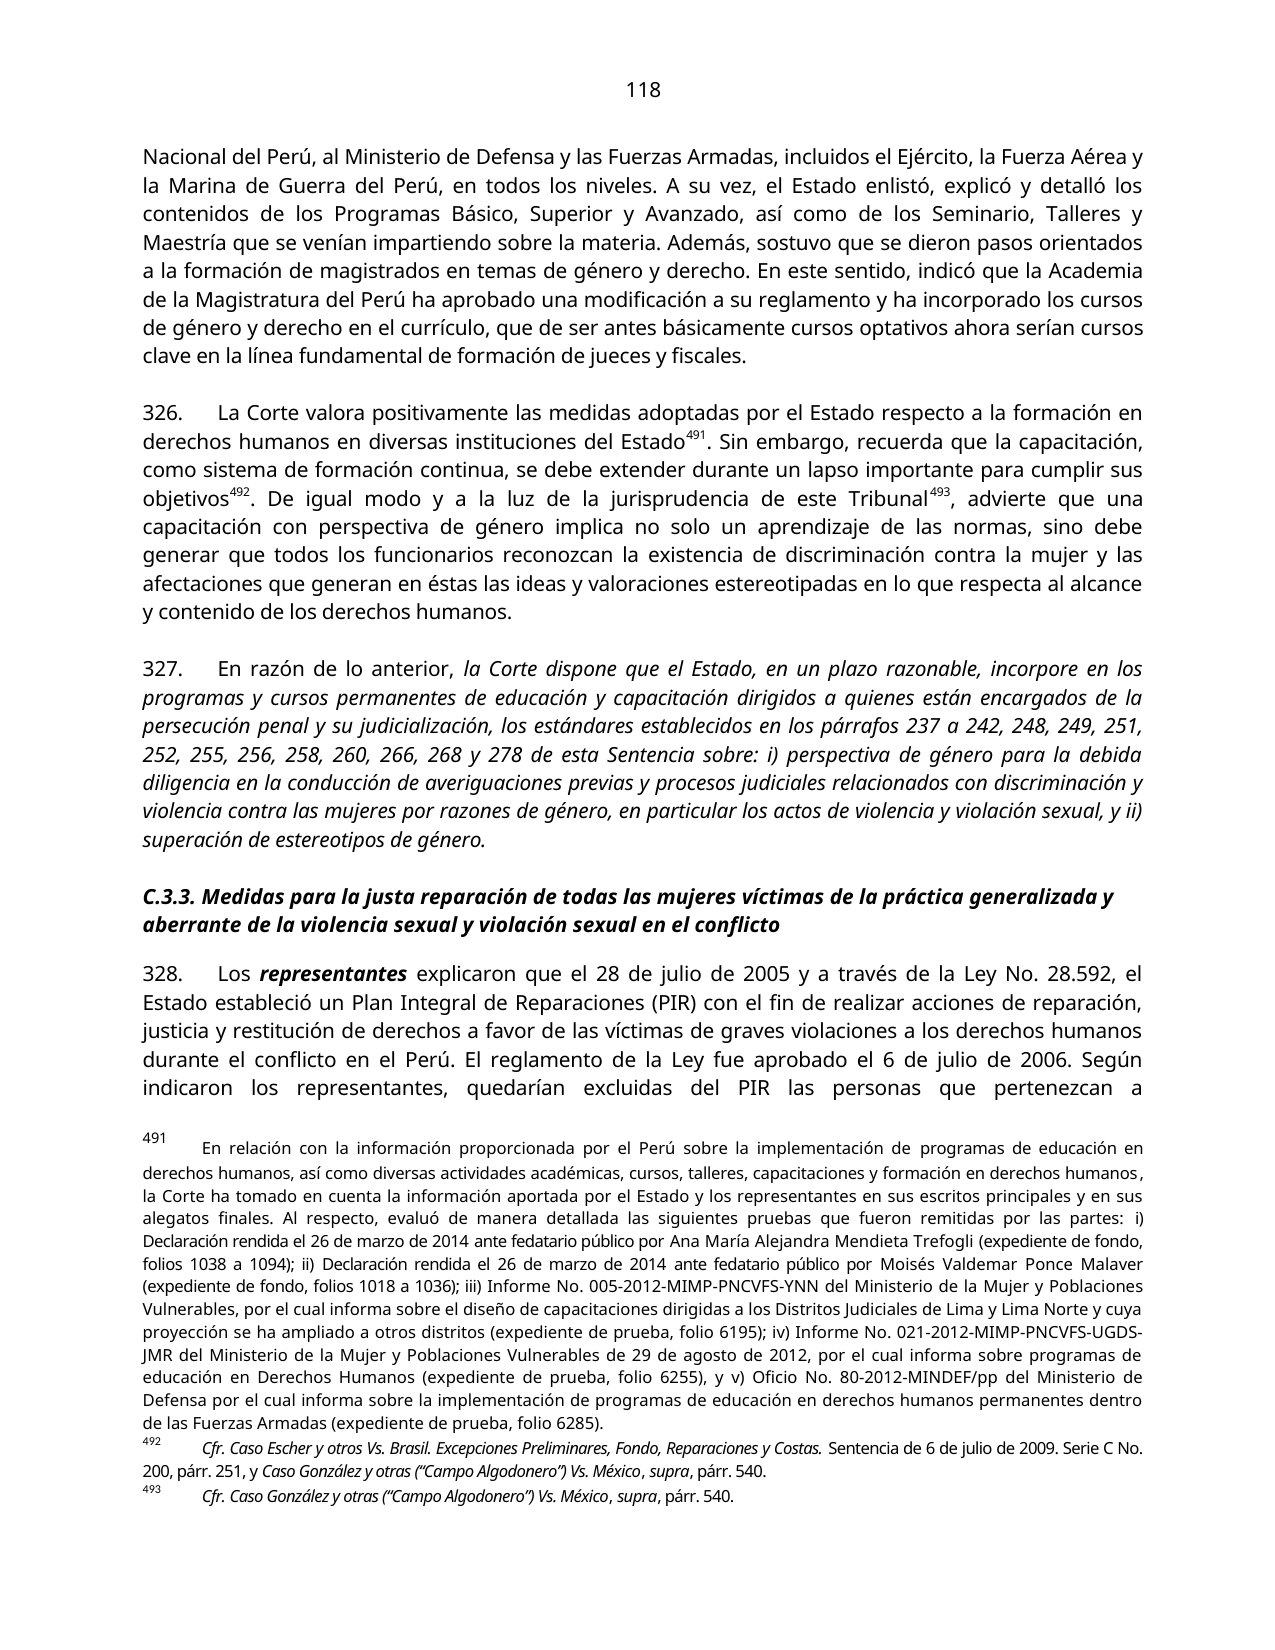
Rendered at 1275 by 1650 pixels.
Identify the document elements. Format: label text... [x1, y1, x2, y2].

list El Estado informó que vendría implementando programas de educación en derechos humanos, así como diversas actividades académicas, cursos, talleres, capacitaciones y formación en derechos humanos, refiriéndose con detalle a su contenido, los cuales se dictaban al personal de la Policía Nacional del Perú, al Ministerio de Defensa y las Fuerzas Armadas, incluidos el Ejército, la Fuerza Aérea y la Marina de Guerra del Perú, en todos los niveles. A su vez, el Estado enlistó, explicó y detalló los contenidos de los Programas Básico, Superior y Avanzado, así como de los Seminario, Talleres y Maestría que se venían impartiendo sobre la materia. Además, sostuvo que se dieron pasos orientados a la formación de magistrados en temas de género y derecho. En este sentido, indicó que la Academia de la Magistratura del Perú ha aprobado una modificación a su reglamento y ha incorporado los cursos de género y derecho en el currículo, que de ser antes básicamente cursos optativos ahora serían cursos clave en la línea fundamental de formación de jueces y fiscales. [142, 142, 1144, 370]
text C.3.3. Medidas para la justa reparación de todas las mujeres víctimas de la práctica generalizada y aberrante de la violencia sexual y violación sexual en el conflicto [142, 882, 1144, 939]
list En razón de lo anterior, la Corte dispone que el Estado, en un plazo razonable, incorpore en los programas y cursos permanentes de educación y capacitación dirigidos a quienes están encargados de la persecución penal y su judicialización, los estándares establecidos en los párrafos 237 a 242, 248, 249, 251, 252, 255, 256, 258, 260, 266, 268 y 278 de esta Sentencia sobre: i) perspectiva de género para la debida diligencia en la conducción de averiguaciones previas y procesos judiciales relacionados con discriminación y violencia contra las mujeres por razones de género, en particular los actos de violencia y violación sexual, y ii) superación de estereotipos de género. [142, 654, 1144, 853]
list La Corte valora positivamente las medidas adoptadas por el Estado respecto a la formación en derechos humanos en diversas instituciones del Estado. Sin embargo, recuerda que la capacitación, como sistema de formación continua, se debe extender durante un lapso importante para cumplir sus objetivos. De igual modo y a la luz de la jurisprudencia de este Tribunal, advierte que una capacitación con perspectiva de género implica no solo un aprendizaje de las normas, sino debe generar que todos los funcionarios reconozcan la existencia de discriminación contra la mujer y las afectaciones que generan en éstas las ideas y valoraciones estereotipadas en lo que respecta al alcance y contenido de los derechos humanos. [142, 398, 1144, 626]
list Los representantes explicaron que el 28 de julio de 2005 y a través de la Ley No. 28.592, el Estado estableció un Plan Integral de Reparaciones (PIR) con el fin de realizar acciones de reparación, justicia y restitución de derechos a favor de las víctimas de graves violaciones a los derechos humanos durante el conflicto en el Perú. El reglamento de la Ley fue aprobado el 6 de julio de 2006. Según indicaron los representantes, quedarían excluidas del PIR las personas que pertenezcan a organizaciones subversivas, así como aquellas que ya han recibido reparaciones por otros medios estatales. Sobre este punto, sostuvieron que las mujeres subversivas deben ser juzgadas y sancionadas por los crímenes que cometieron durante el conflicto, no obstante, su culpabilidad no justificaría dejar sin reparación la violencia sexual sufrida durante su detención. Por ello, solicitaron a la Corte que ordene al Estado implementar las medidas necesarias para que todas las víctimas de violaciones a los derechos humanos durante el conflicto peruano puedan recibir su justa reparación. La Comisión no presentó observaciones al respecto. [142, 959, 1144, 1102]
